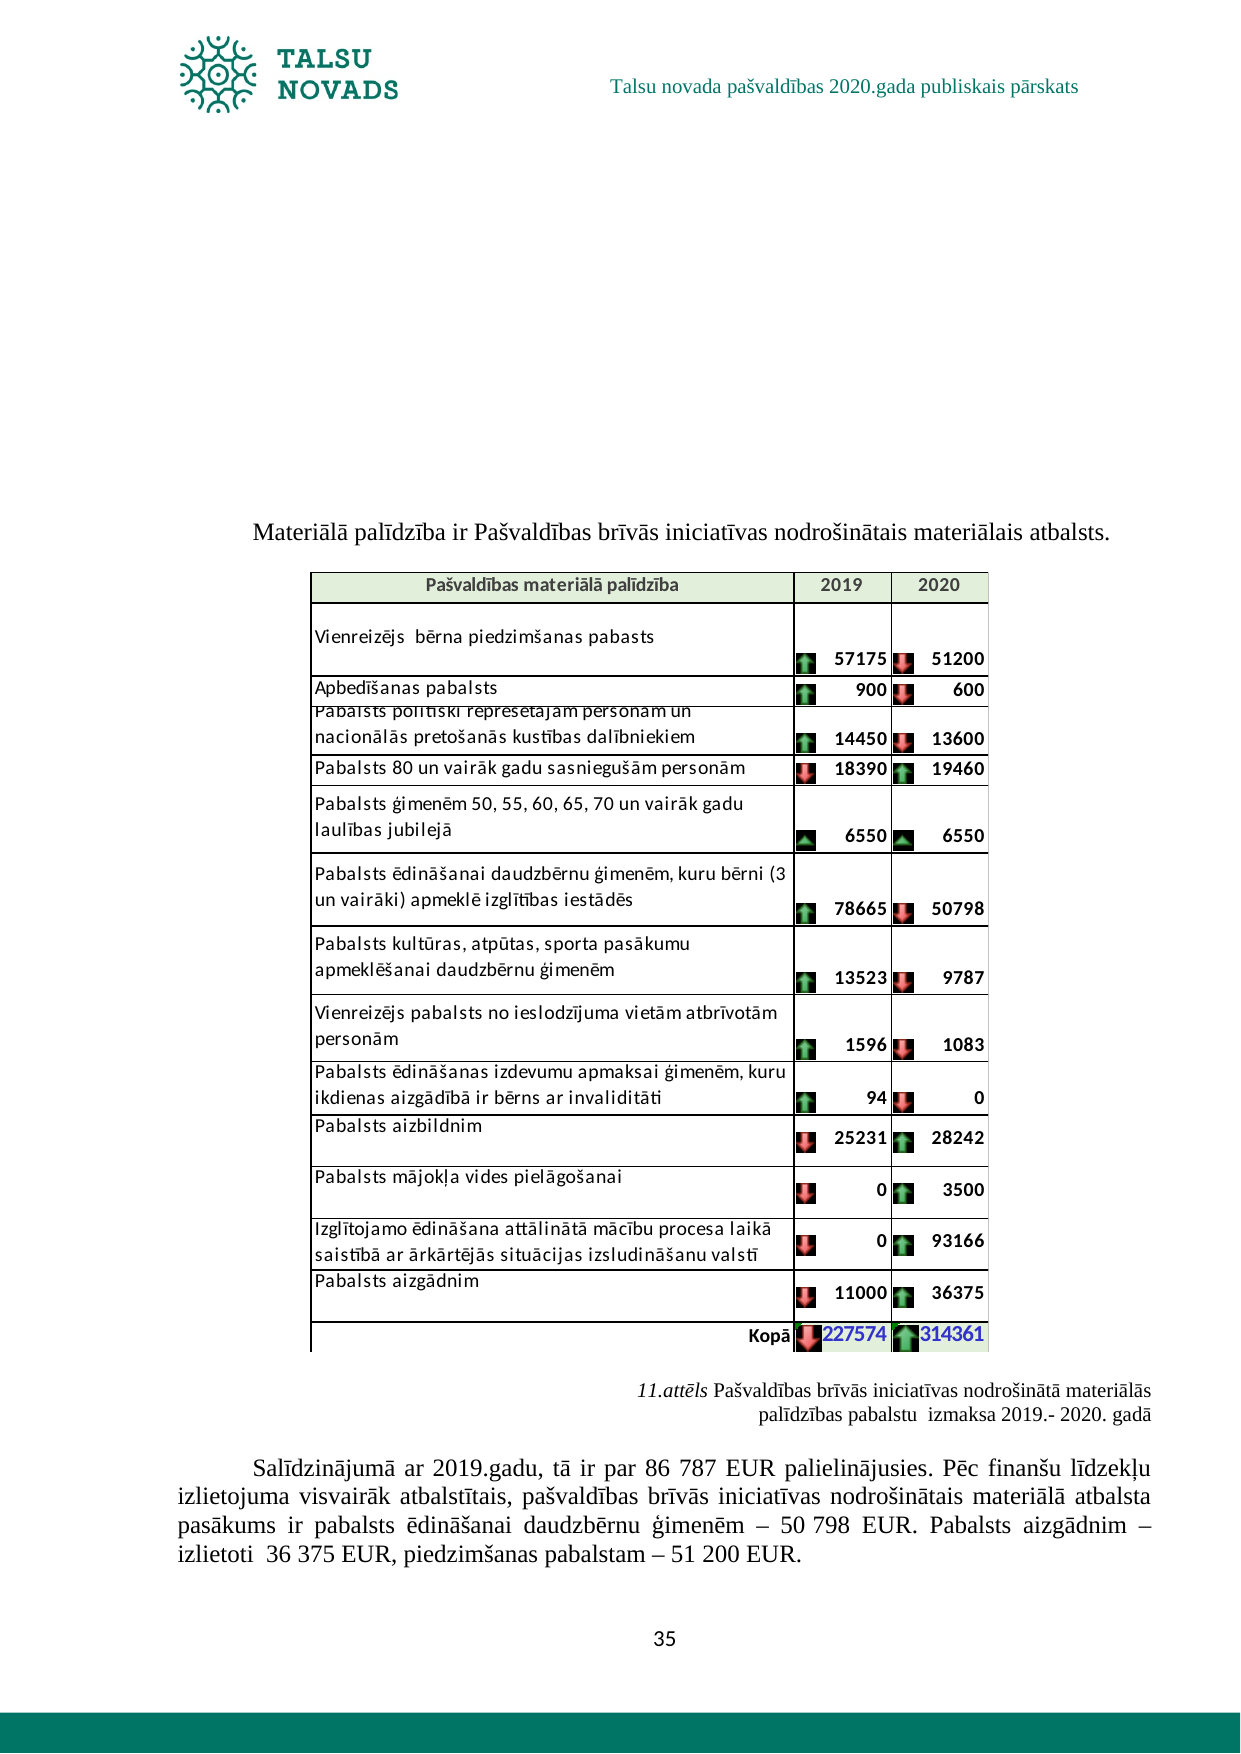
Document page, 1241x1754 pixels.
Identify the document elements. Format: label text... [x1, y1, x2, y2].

text Salīdzinājumā ar 2019.gadu, tā ir par 86 787 EUR palielinājusies. Pēc finanšu līdzekļu izlietojuma visvairāk atbalstītais, pašvaldības brīvās iniciatīvas nodrošinātais materiālā atbalsta pasākums ir pabalsts ēdināšanai daudzbērnu ģimenēm – 50 798 EUR. Pabalsts aizgādnim – izlietoti 36 375 EUR, piedzimšanas pabalstam – 51 200 EUR. [177, 1453, 1152, 1568]
text palīdzības pabalstu izmaksa 2019.- 2020. gadā [177, 1402, 1152, 1426]
text 11.attēls Pašvaldības brīvās iniciatīvas nodrošinātā materiālās [177, 1378, 1152, 1402]
text Materiālā palīdzība ir Pašvaldības brīvās iniciatīvas nodrošinātais materiālais atbalsts. [177, 517, 1152, 545]
picture [180, 36, 398, 113]
